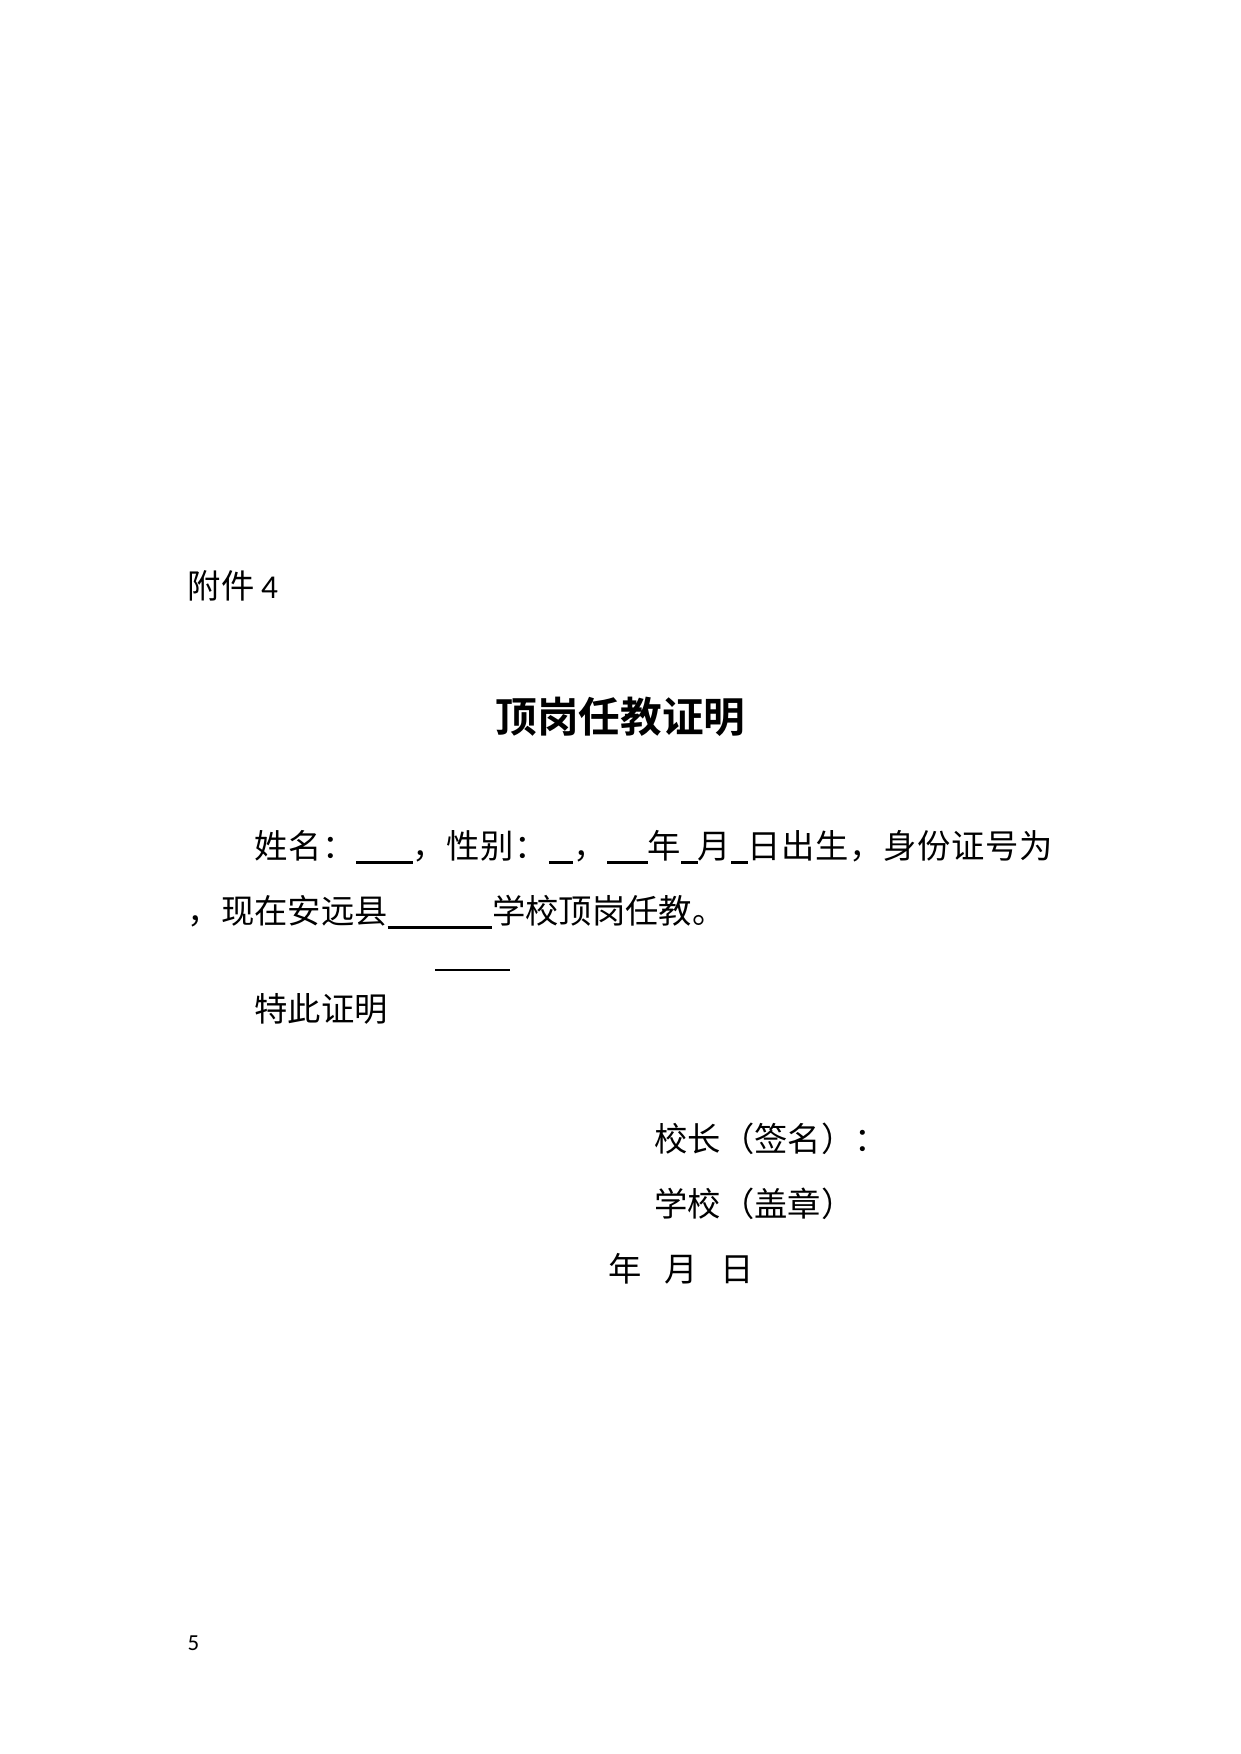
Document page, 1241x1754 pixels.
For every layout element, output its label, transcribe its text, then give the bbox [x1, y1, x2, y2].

text 特此证明 [187, 974, 1053, 1039]
text 年 月 日 [187, 1234, 986, 1299]
text 姓名： ，性别： ， 年 月 日出生，身份证号为 ，现在安远县 学校顶岗任教。 [187, 812, 1053, 942]
text 顶岗任教证明 [187, 682, 1053, 747]
text 学校（盖章） [187, 1169, 1053, 1234]
text 附件4 [187, 552, 1053, 617]
text 校长（签名）： [187, 1104, 1053, 1169]
